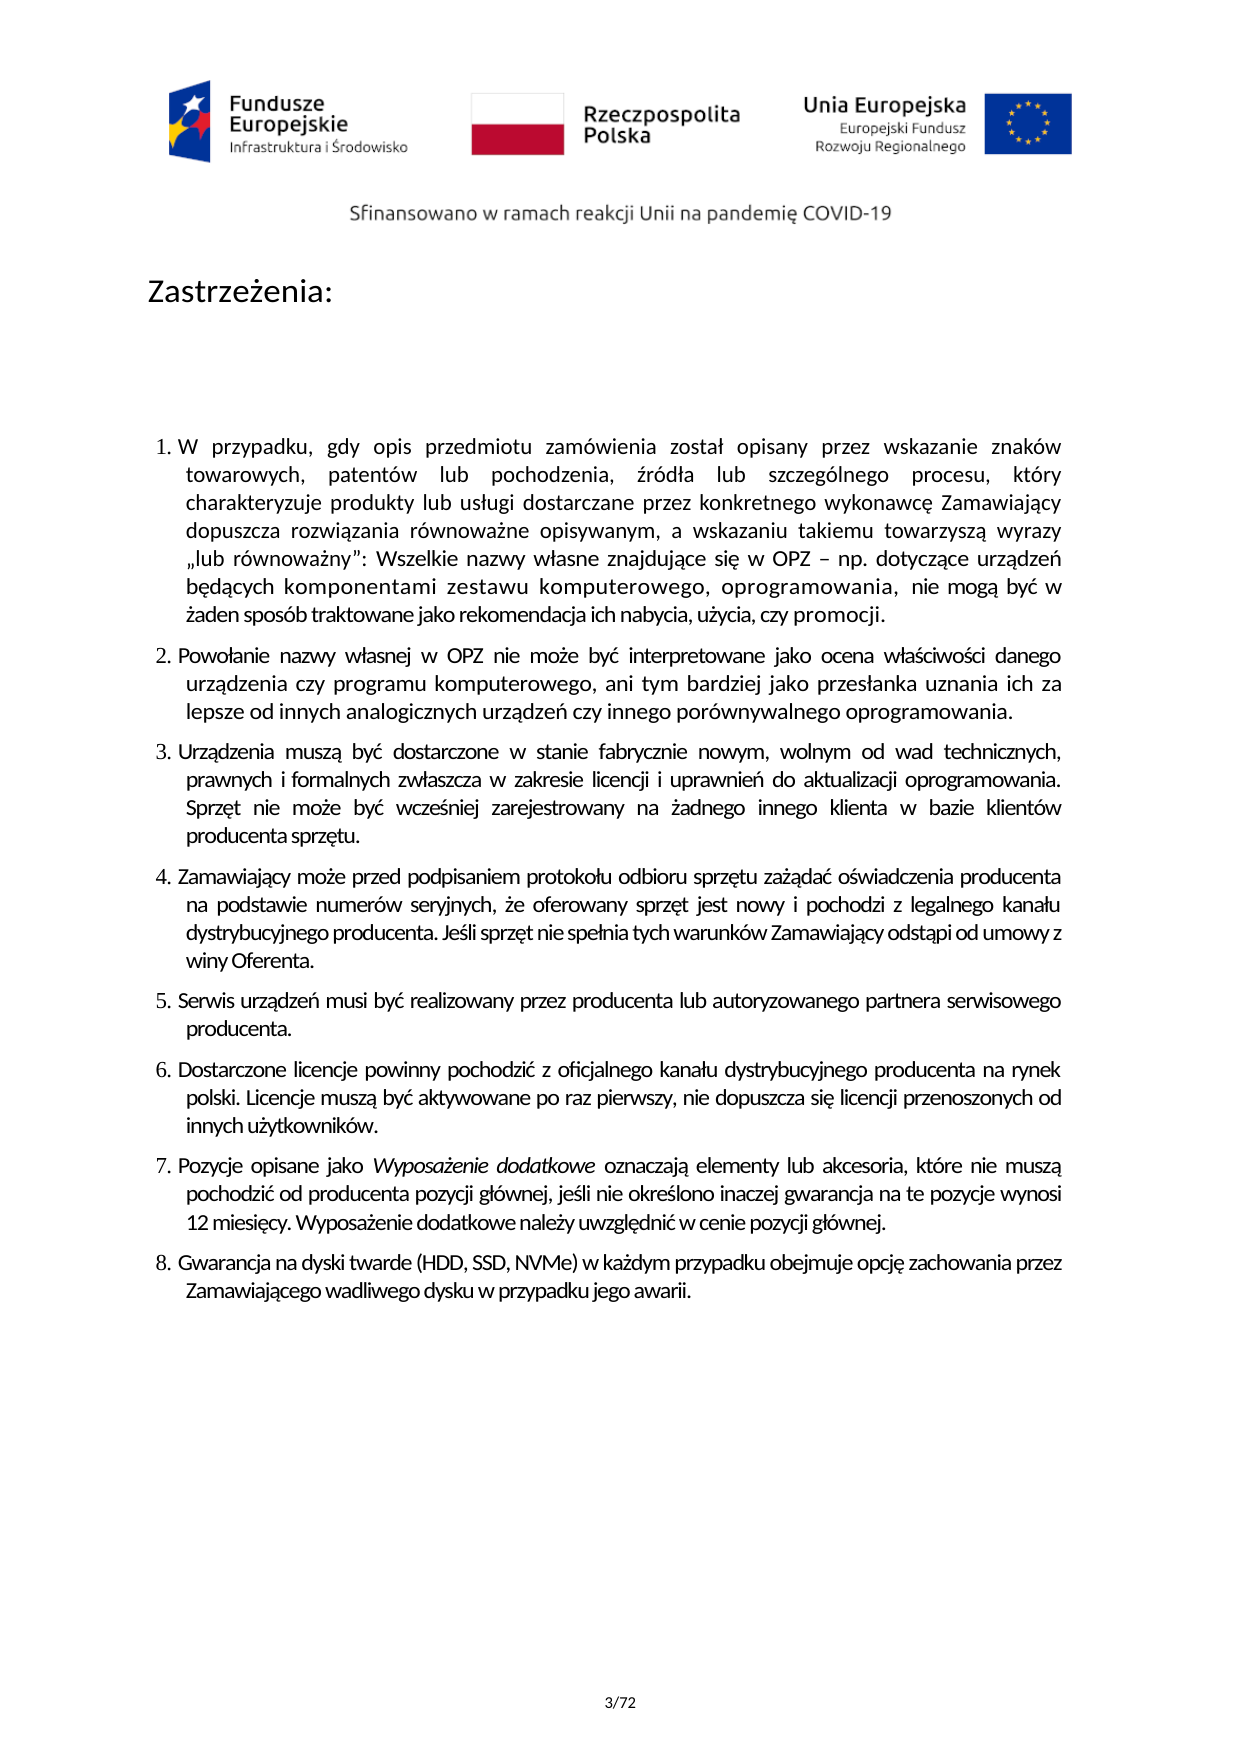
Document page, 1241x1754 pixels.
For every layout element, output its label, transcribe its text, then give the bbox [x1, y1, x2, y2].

subtitle Zastrzeżenia: [148, 270, 1092, 311]
picture [147, 59, 1093, 245]
list Urządzenia muszą być dostarczone w stanie fabrycznie nowym, wolnym od wad technicznych, prawnych i formalnych zwłaszcza w zakresie licencji i uprawnień do aktualizacji oprogramowania. Sprzęt nie może być wcześniej zarejestrowany na żadnego innego klienta w bazie klientów producenta sprzętu. [155, 737, 1062, 849]
list Dostarczone licencje powinny pochodzić z oficjalnego kanału dystrybucyjnego producenta na rynek polski. Licencje muszą być aktywowane po raz pierwszy, nie dopuszcza się licencji przenoszonych od innych użytkowników. [155, 1055, 1062, 1139]
list W przypadku, gdy opis przedmiotu zamówienia został opisany przez wskazanie znaków towarowych, patentów lub pochodzenia, źródła lub szczególnego procesu, który charakteryzuje produkty lub usługi dostarczane przez konkretnego wykonawcę Zamawiający dopuszcza rozwiązania równoważne opisywanym, a wskazaniu takiemu towarzyszą wyrazy „lub równoważny”: Wszelkie nazwy własne znajdujące się w OPZ – np. dotyczące urządzeń będących komponentami zestawu komputerowego, oprogramowania, nie mogą być w żaden sposób traktowane jako rekomendacja ich nabycia, użycia, czy promocji. [155, 432, 1062, 628]
list Zamawiający może przed podpisaniem protokołu odbioru sprzętu zażądać oświadczenia producenta na podstawie numerów seryjnych, że oferowany sprzęt jest nowy i pochodzi z legalnego kanału dystrybucyjnego producenta. Jeśli sprzęt nie spełnia tych warunków Zamawiający odstąpi od umowy z winy Oferenta. [155, 862, 1062, 974]
list Powołanie nazwy własnej w OPZ nie może być interpretowane jako ocena właściwości danego urządzenia czy programu komputerowego, ani tym bardziej jako przesłanka uznania ich za lepsze od innych analogicznych urządzeń czy innego porównywalnego oprogramowania. [155, 641, 1062, 725]
list Gwarancja na dyski twarde (HDD, SSD, NVMe) w każdym przypadku obejmuje opcję zachowania przez Zamawiającego wadliwego dysku w przypadku jego awarii. [155, 1248, 1062, 1304]
list Pozycje opisane jako Wyposażenie dodatkowe oznaczają elementy lub akcesoria, które nie muszą pochodzić od producenta pozycji głównej, jeśli nie określono inaczej gwarancja na te pozycje wynosi 12 miesięcy. Wyposażenie dodatkowe należy uwzględnić w cenie pozycji głównej. [155, 1152, 1062, 1236]
list Serwis urządzeń musi być realizowany przez producenta lub autoryzowanego partnera serwisowego producenta. [155, 986, 1062, 1042]
